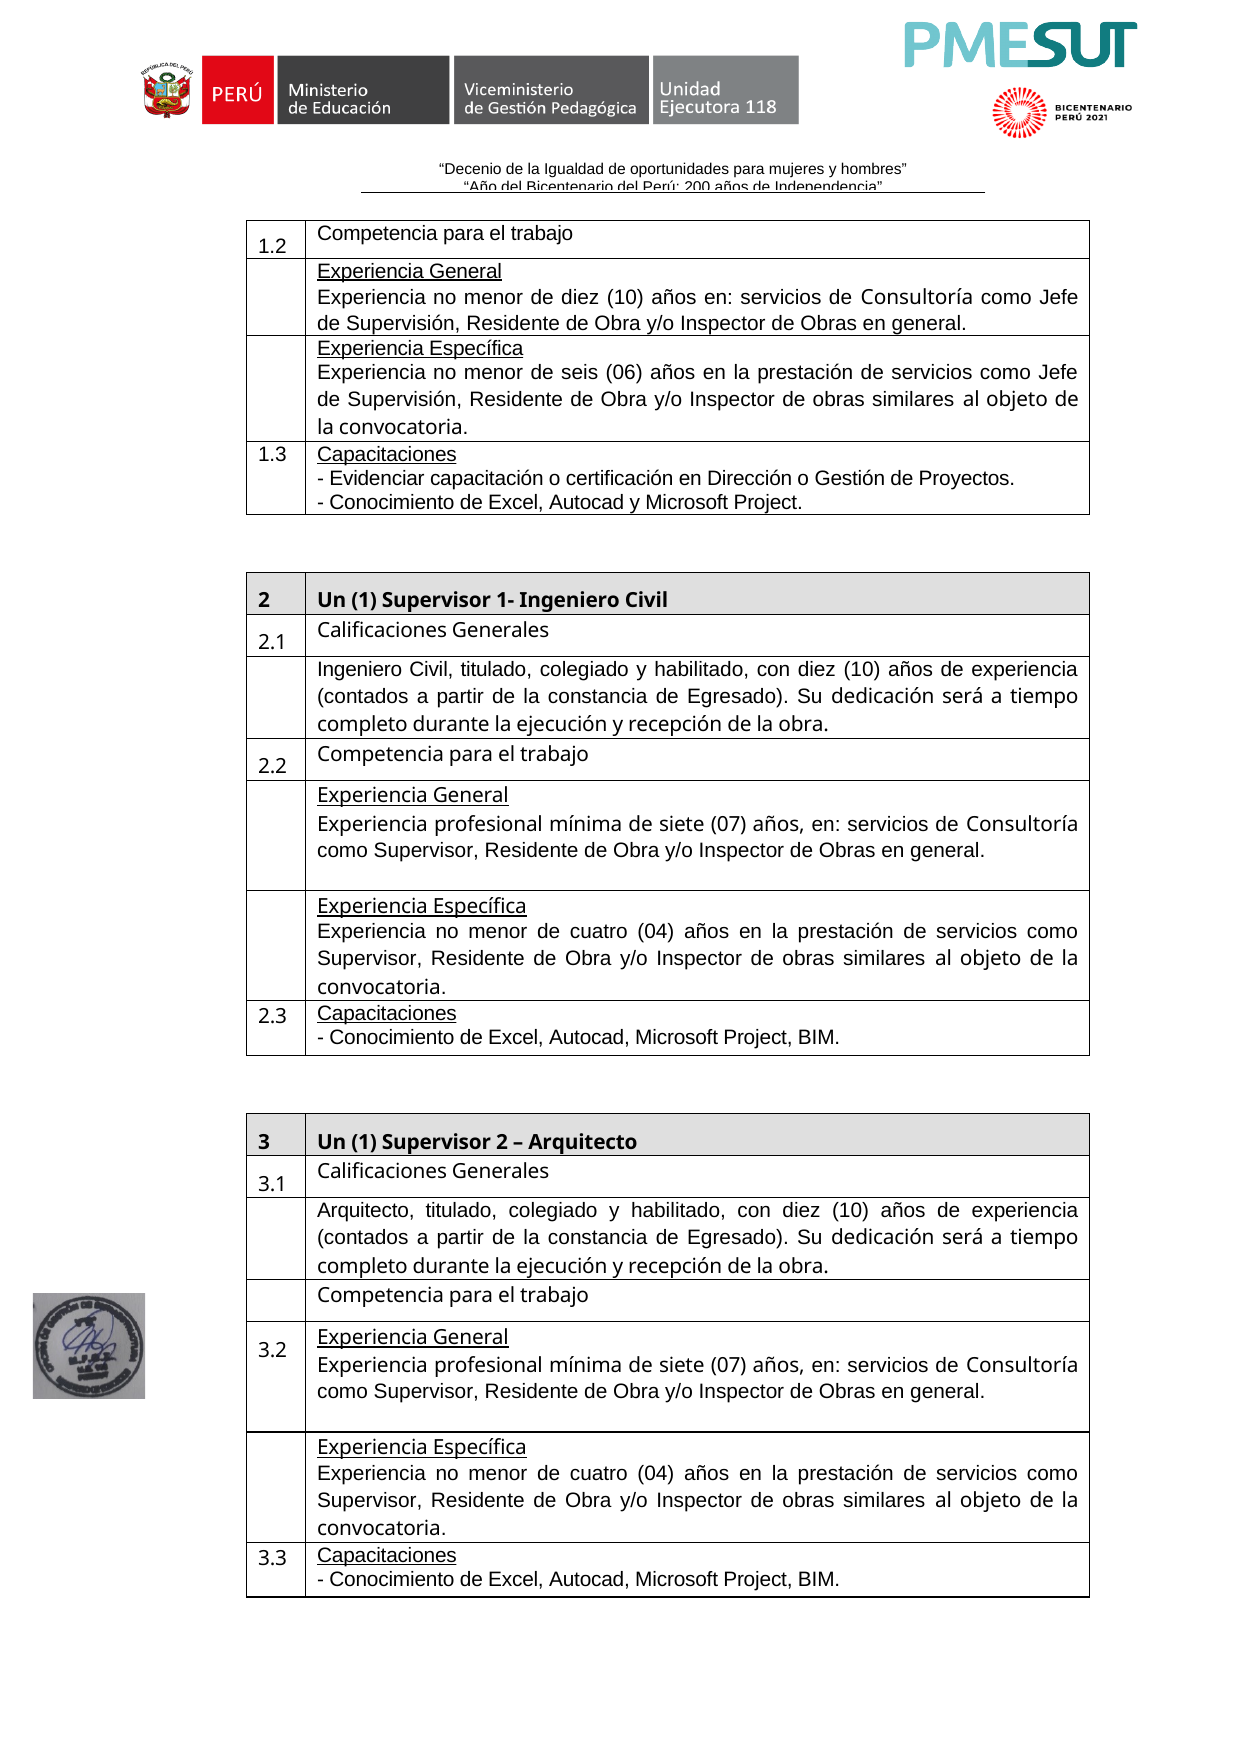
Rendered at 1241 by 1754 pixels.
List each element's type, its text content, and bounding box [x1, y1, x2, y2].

table_cell Capacitaciones - Conocimiento de Excel, Autocad, Microsoft Project, BIM. [306, 1543, 1089, 1596]
table_cell 1.3 [247, 442, 305, 513]
table_cell [247, 891, 305, 1000]
table_cell 2.2 [247, 739, 305, 779]
table_cell 3.1 [247, 1156, 305, 1197]
table_cell Capacitaciones - Evidenciar capacitación o certificación en Dirección o Gestión de Proyectos. - Conocimiento de Excel, Autocad y Microsoft Project. [306, 442, 1089, 513]
table_cell Competencia para el trabajo [306, 221, 1089, 257]
picture [895, 18, 1144, 70]
table_cell [247, 781, 305, 890]
table_cell 3.3 [247, 1543, 305, 1596]
table_cell Calificaciones Generales [306, 1156, 1089, 1197]
table_cell Experiencia Específica Experiencia no menor de cuatro (04) años en la prestación de servicios como Supervisor, Residente de Obra y/o Inspector de obras similares al objeto de la convocatoria. [306, 1433, 1089, 1542]
table_cell Experiencia General Experiencia profesional mínima de siete (07) años, en: servicios de Consultoría como Supervisor, Residente de Obra y/o Inspector de Obras en general. [306, 781, 1089, 890]
picture [989, 83, 1133, 141]
table_cell [247, 1280, 305, 1321]
table_cell [247, 1198, 305, 1279]
table_cell Competencia para el trabajo [306, 1280, 1089, 1321]
table_cell Experiencia General Experiencia no menor de diez (10) años en: servicios de Consultoría como Jefe de Supervisión, Residente de Obra y/o Inspector de Obras en general. [306, 259, 1089, 335]
table_cell Competencia para el trabajo [306, 739, 1089, 779]
table_cell 1.2 [247, 221, 305, 257]
picture [134, 52, 804, 128]
table_cell Experiencia Específica Experiencia no menor de seis (06) años en la prestación de servicios como Jefe de Supervisión, Residente de Obra y/o Inspector de obras similares al objeto de la convocatoria. [306, 336, 1089, 441]
table_header 2 [247, 573, 305, 614]
picture [32, 1293, 146, 1399]
table_cell Arquitecto, titulado, colegiado y habilitado, con diez (10) años de experiencia (contados a partir de la constancia de Egresado). Su dedicación será a tiempo completo durante la ejecución y recepción de la obra. [306, 1198, 1089, 1279]
table_cell 3.2 [247, 1322, 305, 1431]
table_cell Experiencia Específica Experiencia no menor de cuatro (04) años en la prestación de servicios como Supervisor, Residente de Obra y/o Inspector de obras similares al objeto de la convocatoria. [306, 891, 1089, 1000]
table_cell 2.3 [247, 1001, 305, 1055]
table_header Un (1) Supervisor 1- Ingeniero Civil [306, 573, 1089, 614]
table_cell 2.1 [247, 615, 305, 656]
table_cell [247, 336, 305, 441]
table_cell Ingeniero Civil, titulado, colegiado y habilitado, con diez (10) años de experiencia (contados a partir de la constancia de Egresado). Su dedicación será a tiempo completo durante la ejecución y recepción de la obra. [306, 657, 1089, 738]
table_cell [247, 657, 305, 738]
table_header Un (1) Supervisor 2 – Arquitecto [306, 1114, 1089, 1155]
table_cell [247, 259, 305, 335]
table_header 3 [247, 1114, 305, 1155]
table_cell Experiencia General Experiencia profesional mínima de siete (07) años, en: servicios de Consultoría como Supervisor, Residente de Obra y/o Inspector de Obras en general. [306, 1322, 1089, 1431]
table_cell Calificaciones Generales [306, 615, 1089, 656]
table_cell Capacitaciones - Conocimiento de Excel, Autocad, Microsoft Project, BIM. [306, 1001, 1089, 1055]
table_cell [247, 1433, 305, 1542]
